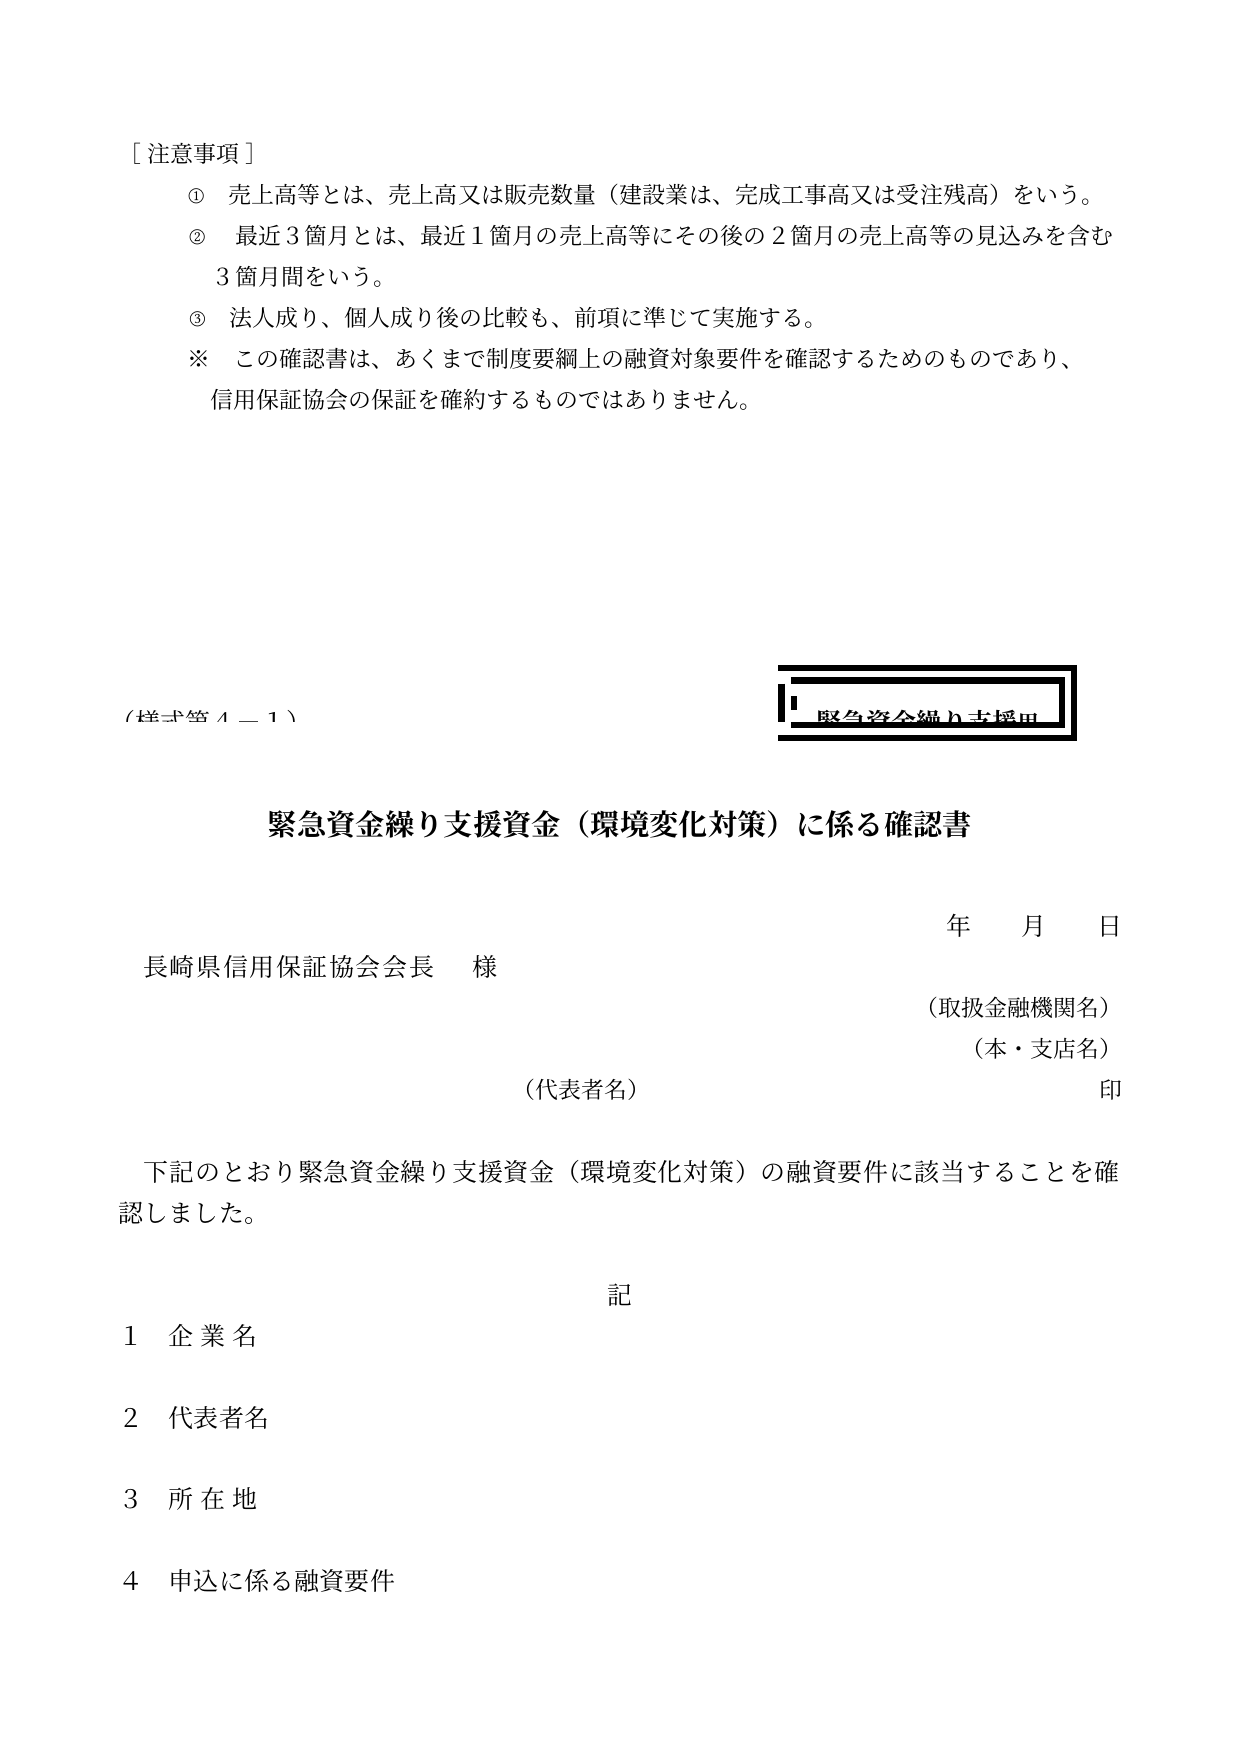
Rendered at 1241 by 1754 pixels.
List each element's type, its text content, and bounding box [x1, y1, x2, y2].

text ４ 申込に係る融資要件 [118, 1559, 1122, 1601]
text 信用保証協会の保証を確約するものではありません。 [118, 378, 1122, 419]
text 緊急資金繰り支援資金（環境変化対策）に係る確認書 [118, 782, 1122, 864]
text （代表者名） 印 [118, 1068, 1122, 1109]
table_header 緊急資金繰り支援用 [788, 671, 1068, 722]
table_header （様式第４－１） （様式第１） [109, 665, 788, 722]
text 記 [118, 1273, 1122, 1314]
text ２ 代表者名 [118, 1396, 1122, 1437]
text （取扱金融機関名） [118, 986, 1122, 1027]
text ３箇月間をいう。 [188, 255, 1122, 296]
text 長崎県信用保証協会会長 様 [118, 946, 1122, 986]
text １ 企 業 名 [118, 1314, 1122, 1355]
text （本・支店名） [118, 1027, 1122, 1068]
text ① 売上高等とは、売上高又は販売数量（建設業は、完成工事高又は受注残高）をいう。 [118, 173, 1122, 214]
text 下記のとおり緊急資金繰り支援資金（環境変化対策）の融資要件に該当することを確認しました。 [118, 1150, 1122, 1232]
list 最近３箇月とは、最近１箇月の売上高等にその後の２箇月の売上高等の見込みを含む [188, 214, 1122, 255]
text ③ 法人成り、個人成り後の比較も、前項に準じて実施する。 [188, 296, 1122, 337]
text ※ この確認書は、あくまで制度要綱上の融資対象要件を確認するためのものであり、 [118, 337, 1122, 378]
text 年 月 日 [118, 904, 1122, 946]
text ３ 所 在 地 [118, 1478, 1122, 1519]
text ［ 注意事項 ］ [118, 133, 1122, 173]
